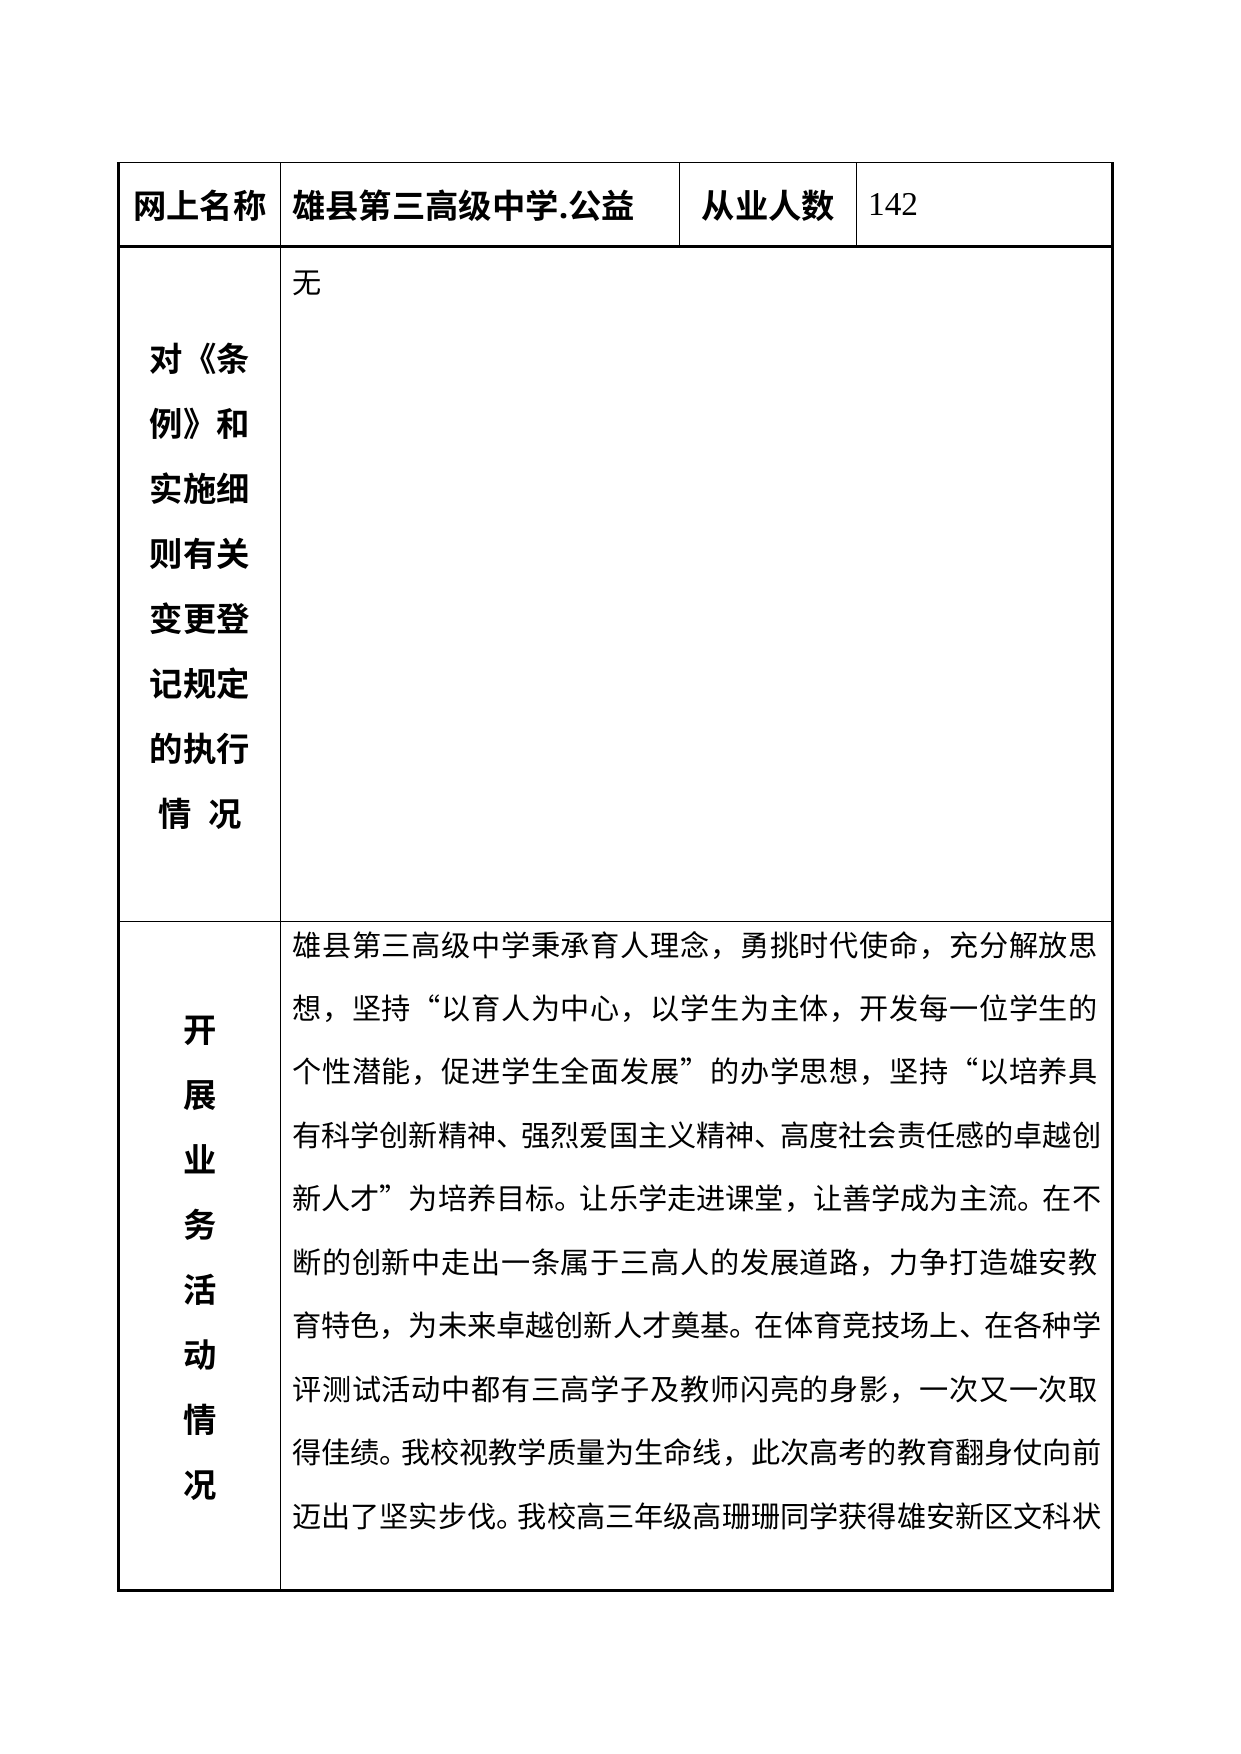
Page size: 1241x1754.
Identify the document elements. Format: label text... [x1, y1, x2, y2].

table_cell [281, 922, 1111, 1589]
table_cell 网上名称 [120, 163, 280, 245]
table_cell 开 展 业 务 活 动 情 况 [120, 922, 280, 1589]
table_cell 雄县第三高级中学.公益 [281, 163, 679, 245]
table_cell 142 [857, 163, 1111, 245]
table_cell 从业人数 [680, 163, 856, 245]
table_cell 对《条 例》和 实施细 则有关 变更登 记规定 的执行 情 况 [120, 248, 280, 921]
table_cell 无 [281, 248, 1111, 921]
